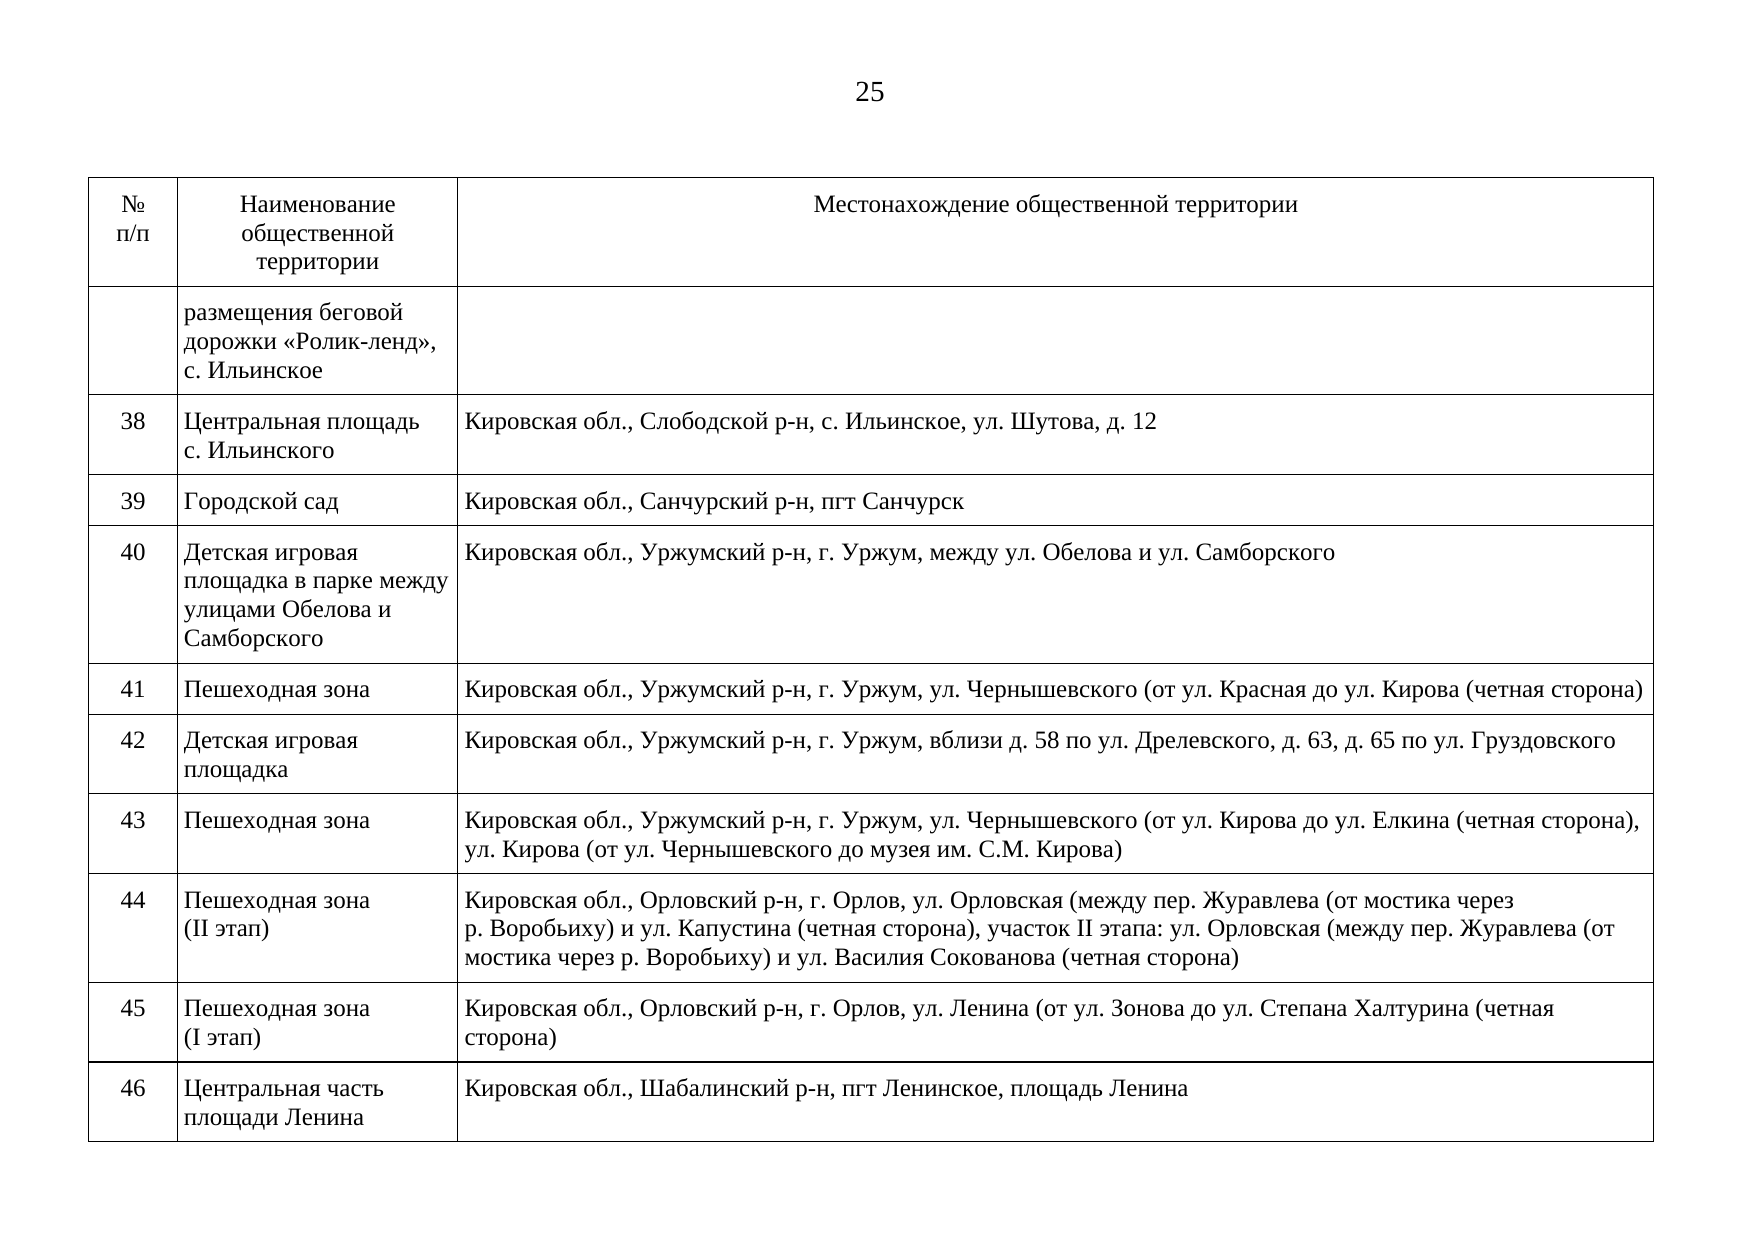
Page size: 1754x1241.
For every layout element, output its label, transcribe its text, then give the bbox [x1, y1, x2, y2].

table_header Местонахождение общественной территории [458, 178, 1653, 286]
table_cell [89, 715, 177, 793]
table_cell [178, 287, 457, 394]
table_cell Кировская обл., Орловский р-н, г. Орлов, ул. Орловская (между пер. Журавлева (от мостика через р. Воробьиху) и ул. Капустина (четная сторона), участок II этапа: ул. Орловская (между пер. Журавлева (от мостика через р. Воробьиху) и ул. Василия Сокованова (четная сторона) [458, 874, 1653, 982]
table_cell [89, 526, 177, 662]
table_cell Кировская обл., Уржумский р-н, г. Уржум, ул. Чернышевского (от ул. Кирова до ул. Елкина (четная сторона), ул. Кирова (от ул. Чернышевского до музея им. С.М. Кирова) [458, 794, 1653, 873]
table_cell [89, 1063, 177, 1141]
table_cell Пешеходная зона [178, 794, 457, 873]
table_cell Центральная часть площади Ленина [178, 1063, 457, 1141]
table_cell Городской сад [178, 475, 457, 525]
table_cell Пешеходная зона (I этап) [178, 983, 457, 1061]
table_cell Кировская обл., Уржумский р-н, г. Уржум, вблизи д. 58 по ул. Дрелевского, д. 63, д. 65 по ул. Груздовского [458, 715, 1653, 793]
table_cell Пешеходная зона (II этап) [178, 874, 457, 982]
table_cell Центральная площадь с. Ильинского [178, 395, 457, 474]
table_cell Детская игровая площадка [178, 715, 457, 793]
table_cell Пешеходная зона [178, 664, 457, 713]
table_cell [458, 287, 1653, 394]
table_cell Кировская обл., Шабалинский р-н, пгт Ленинское, площадь Ленина [458, 1063, 1653, 1141]
table_cell Кировская обл., Уржумский р-н, г. Уржум, между ул. Обелова и ул. Самборского [458, 526, 1653, 662]
table_cell Кировская обл., Орловский р-н, г. Орлов, ул. Ленина (от ул. Зонова до ул. Степана Халтурина (четная сторона) [458, 983, 1653, 1061]
table_cell Кировская обл., Слободской р-н, с. Ильинское, ул. Шутова, д. 12 [458, 395, 1653, 474]
table_header Наименование общественной территории [178, 178, 457, 286]
table_cell [89, 475, 177, 525]
table_cell [89, 794, 177, 873]
table_cell Кировская обл., Уржумский р-н, г. Уржум, ул. Чернышевского (от ул. Красная до ул. Кирова (четная сторона) [458, 664, 1653, 713]
table_cell [89, 395, 177, 474]
table_cell [89, 874, 177, 982]
table_cell [89, 287, 177, 394]
table_cell Кировская обл., Санчурский р-н, пгт Санчурск [458, 475, 1653, 525]
table_cell [89, 664, 177, 713]
table_header № п/п [89, 178, 177, 286]
table_cell [89, 983, 177, 1061]
table_cell Детская игровая площадка в парке между улицами Обелова и Самборского [178, 526, 457, 662]
